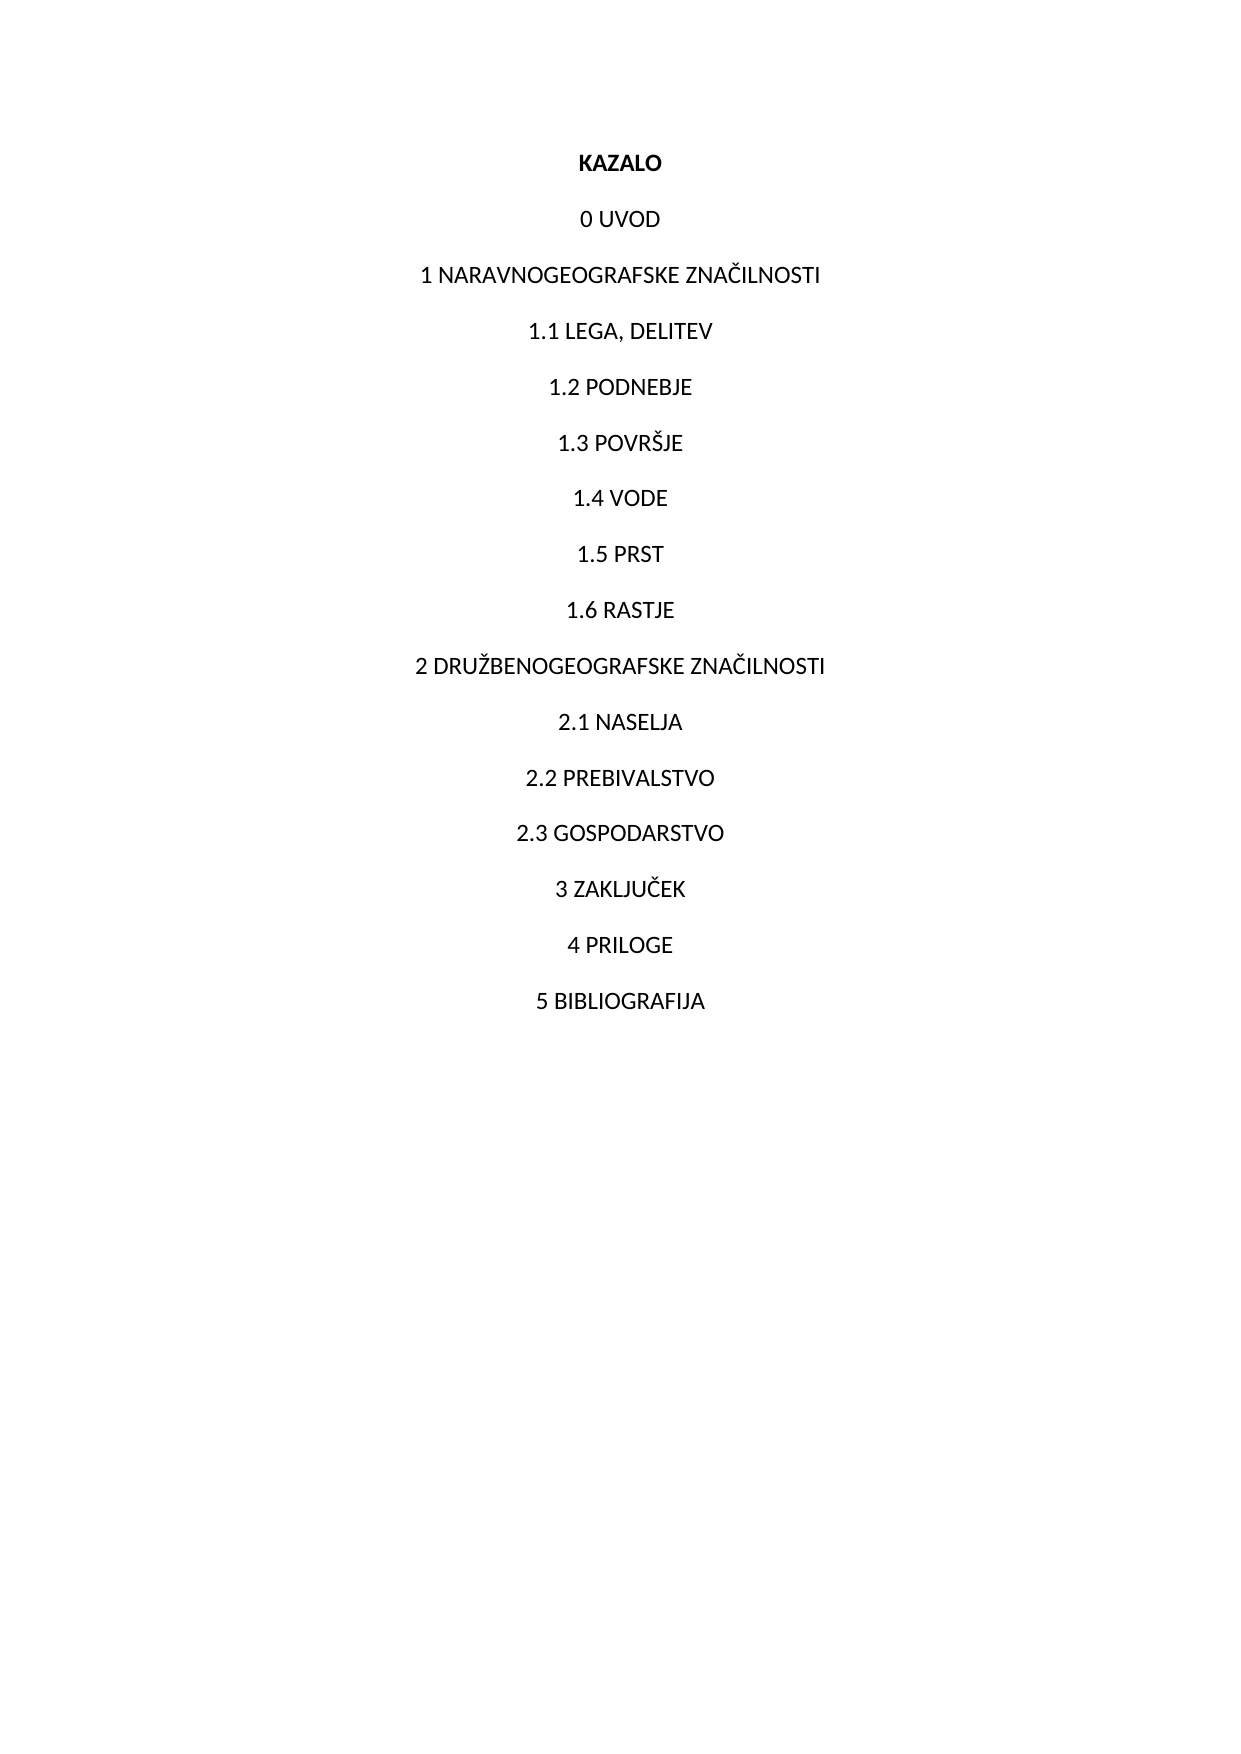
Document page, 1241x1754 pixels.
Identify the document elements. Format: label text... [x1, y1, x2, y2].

text 4 PRILOGE [148, 929, 1093, 960]
text 1.2 PODNEBJE [148, 371, 1093, 401]
text 1.5 PRST [148, 538, 1093, 569]
text 1.1 LEGA, DELITEV [148, 315, 1093, 346]
text 2 DRUŽBENOGEOGRAFSKE ZNAČILNOSTI [148, 650, 1093, 681]
text 0 UVOD [148, 203, 1093, 234]
text 2.3 GOSPODARSTVO [148, 818, 1093, 848]
text 1.6 RASTJE [148, 594, 1093, 625]
text 2.2 PREBIVALSTVO [148, 762, 1093, 792]
text 2.1 NASELJA [148, 706, 1093, 736]
text 5 BIBLIOGRAFIJA [148, 985, 1093, 1016]
text 1 NARAVNOGEOGRAFSKE ZNAČILNOSTI [148, 259, 1093, 290]
text 1.3 POVRŠJE [148, 427, 1093, 457]
text KAZALO [148, 148, 1093, 178]
text 3 ZAKLJUČEK [148, 873, 1093, 904]
text 1.4 VODE [148, 483, 1093, 513]
